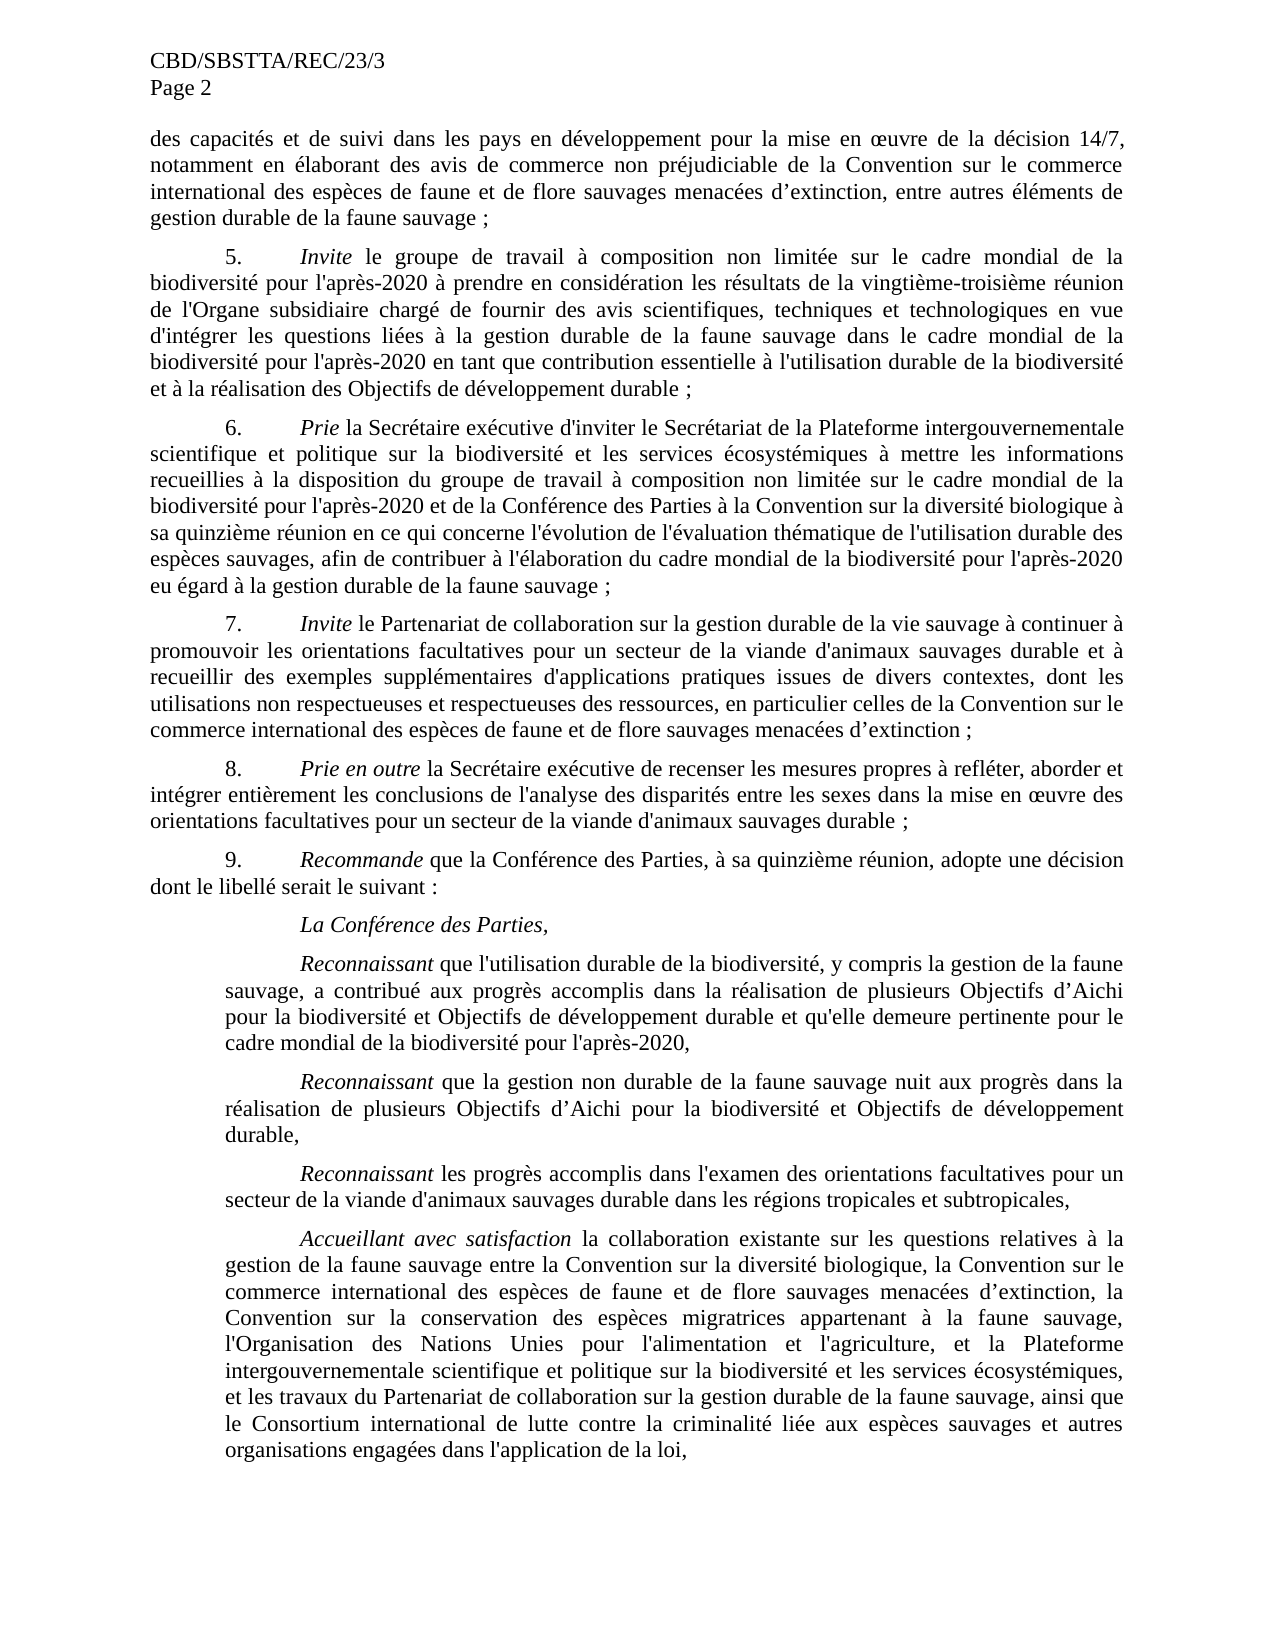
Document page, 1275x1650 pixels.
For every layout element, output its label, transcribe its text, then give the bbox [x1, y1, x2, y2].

list Recommande que la Conférence des Parties, à sa quinzième réunion, adopte une décision dont le libellé serait le suivant : [150, 846, 1125, 899]
text Reconnaissant que la gestion non durable de la faune sauvage nuit aux progrès dans la réalisation de plusieurs Objectifs d’Aichi pour la biodiversité et Objectifs de développement durable, [225, 1068, 1125, 1147]
text Reconnaissant les progrès accomplis dans l'examen des orientations facultatives pour un secteur de la viande d'animaux sauvages durable dans les régions tropicales et subtropicales, [225, 1160, 1125, 1213]
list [150, 125, 1125, 230]
text Reconnaissant que l'utilisation durable de la biodiversité, y compris la gestion de la faune sauvage, a contribué aux progrès accomplis dans la réalisation de plusieurs Objectifs d’Aichi pour la biodiversité et Objectifs de développement durable et qu'elle demeure pertinente pour le cadre mondial de la biodiversité pour l'après-2020, [225, 950, 1125, 1056]
list Invite le Partenariat de collaboration sur la gestion durable de la vie sauvage à continuer à promouvoir les orientations facultatives pour un secteur de la viande d'animaux sauvages durable et à recueillir des exemples supplémentaires d'applications pratiques issues de divers contextes, dont les utilisations non respectueuses et respectueuses des ressources, en particulier celles de la Convention sur le commerce international des espèces de faune et de flore sauvages menacées d’extinction ; [150, 611, 1125, 742]
list Prie en outre la Secrétaire exécutive de recenser les mesures propres à refléter, aborder et intégrer entièrement les conclusions de l'analyse des disparités entre les sexes dans la mise en œuvre des orientations facultatives pour un secteur de la viande d'animaux sauvages durable ; [150, 755, 1125, 834]
text Accueillant avec satisfaction la collaboration existante sur les questions relatives à la gestion de la faune sauvage entre la Convention sur la diversité biologique, la Convention sur le commerce international des espèces de faune et de flore sauvages menacées d’extinction, la Convention sur la conservation des espèces migratrices appartenant à la faune sauvage, l'Organisation des Nations Unies pour l'alimentation et l'agriculture, et la Plateforme intergouvernementale scientifique et politique sur la biodiversité et les services écosystémiques, et les travaux du Partenariat de collaboration sur la gestion durable de la faune sauvage, ainsi que le Consortium international de lutte contre la criminalité liée aux espèces sauvages et autres organisations engagées dans l'application de la loi, [225, 1225, 1125, 1462]
text La Conférence des Parties, [225, 912, 1125, 938]
list Invite le groupe de travail à composition non limitée sur le cadre mondial de la biodiversité pour l'après-2020 à prendre en considération les résultats de la vingtième-troisième réunion de l'Organe subsidiaire chargé de fournir des avis scientifiques, techniques et technologiques en vue d'intégrer les questions liées à la gestion durable de la faune sauvage dans le cadre mondial de la biodiversité pour l'après-2020 en tant que contribution essentielle à l'utilisation durable de la biodiversité et à la réalisation des Objectifs de développement durable ; [150, 243, 1125, 401]
list Prie la Secrétaire exécutive d'inviter le Secrétariat de la Plateforme intergouvernementale scientifique et politique sur la biodiversité et les services écosystémiques à mettre les informations recueillies à la disposition du groupe de travail à composition non limitée sur le cadre mondial de la biodiversité pour l'après-2020 et de la Conférence des Parties à la Convention sur la diversité biologique à sa quinzième réunion en ce qui concerne l'évolution de l'évaluation thématique de l'utilisation durable des espèces sauvages, afin de contribuer à l'élaboration du cadre mondial de la biodiversité pour l'après-2020 eu égard à la gestion durable de la faune sauvage ; [150, 413, 1125, 598]
